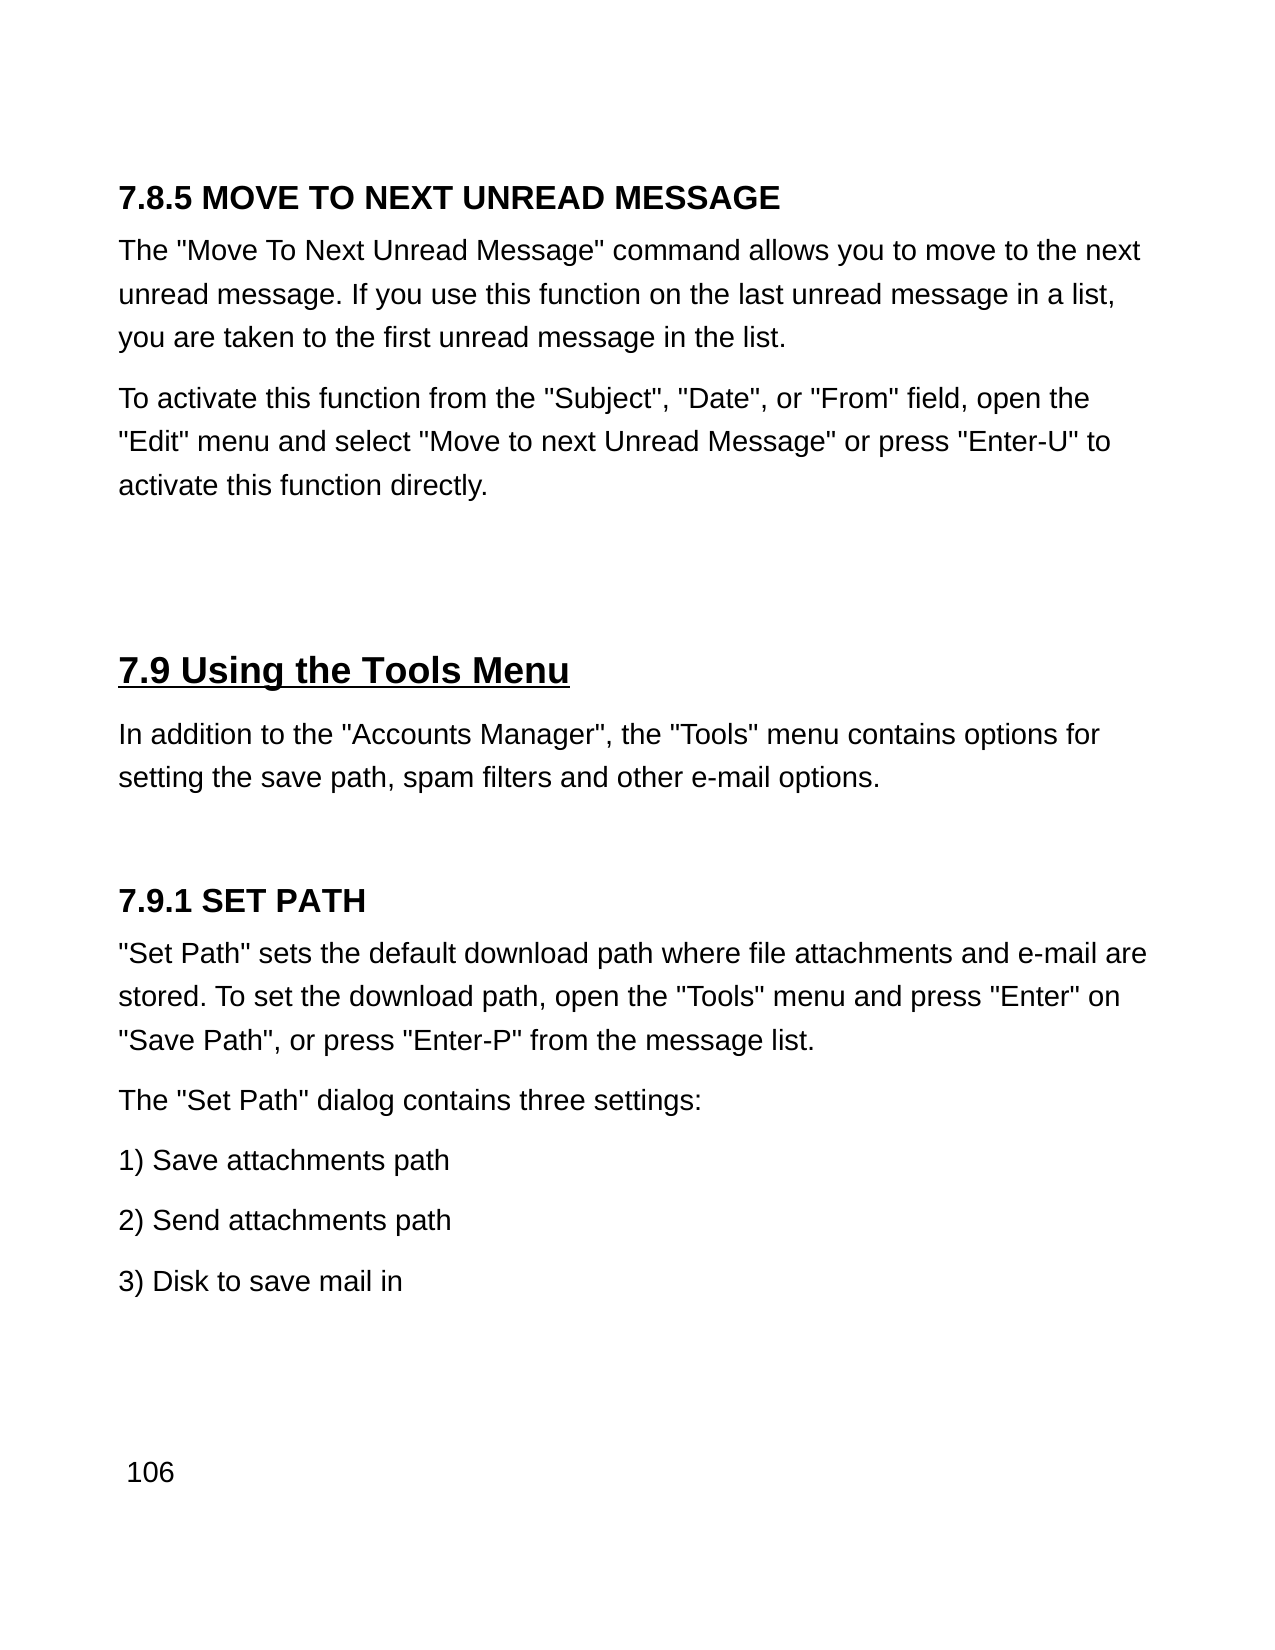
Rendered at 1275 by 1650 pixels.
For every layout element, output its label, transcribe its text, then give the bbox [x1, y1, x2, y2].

subtitle 7.9 Using the Tools Menu [118, 648, 1157, 691]
text 2) Send attachments path [118, 1203, 1157, 1237]
text 1) Save attachments path [118, 1143, 1157, 1177]
text The "Move To Next Unread Message" command allows you to move to the next unread message. If you use this function on the last unread message in a list, you are taken to the first unread message in the list. [118, 233, 1157, 354]
text To activate this function from the "Subject", "Date", or "From" field, open the "Edit" menu and select "Move to next Unread Message" or press "Enter-U" to activate this function directly. [118, 381, 1157, 501]
text The "Set Path" dialog contains three settings: [118, 1083, 1157, 1117]
subtitle 7.9.1 Set Path [118, 881, 1157, 919]
text In addition to the "Accounts Manager", the "Tools" menu contains options for setting the save path, spam filters and other e-mail options. [118, 717, 1157, 794]
text 3) Disk to save mail in [118, 1264, 1157, 1297]
text "Set Path" sets the default download path where file attachments and e-mail are stored. To set the download path, open the "Tools" menu and press "Enter" on "Save Path", or press "Enter-P" from the message list. [118, 936, 1157, 1056]
subtitle 7.8.5 Move to Next Unread Message [118, 178, 1157, 217]
